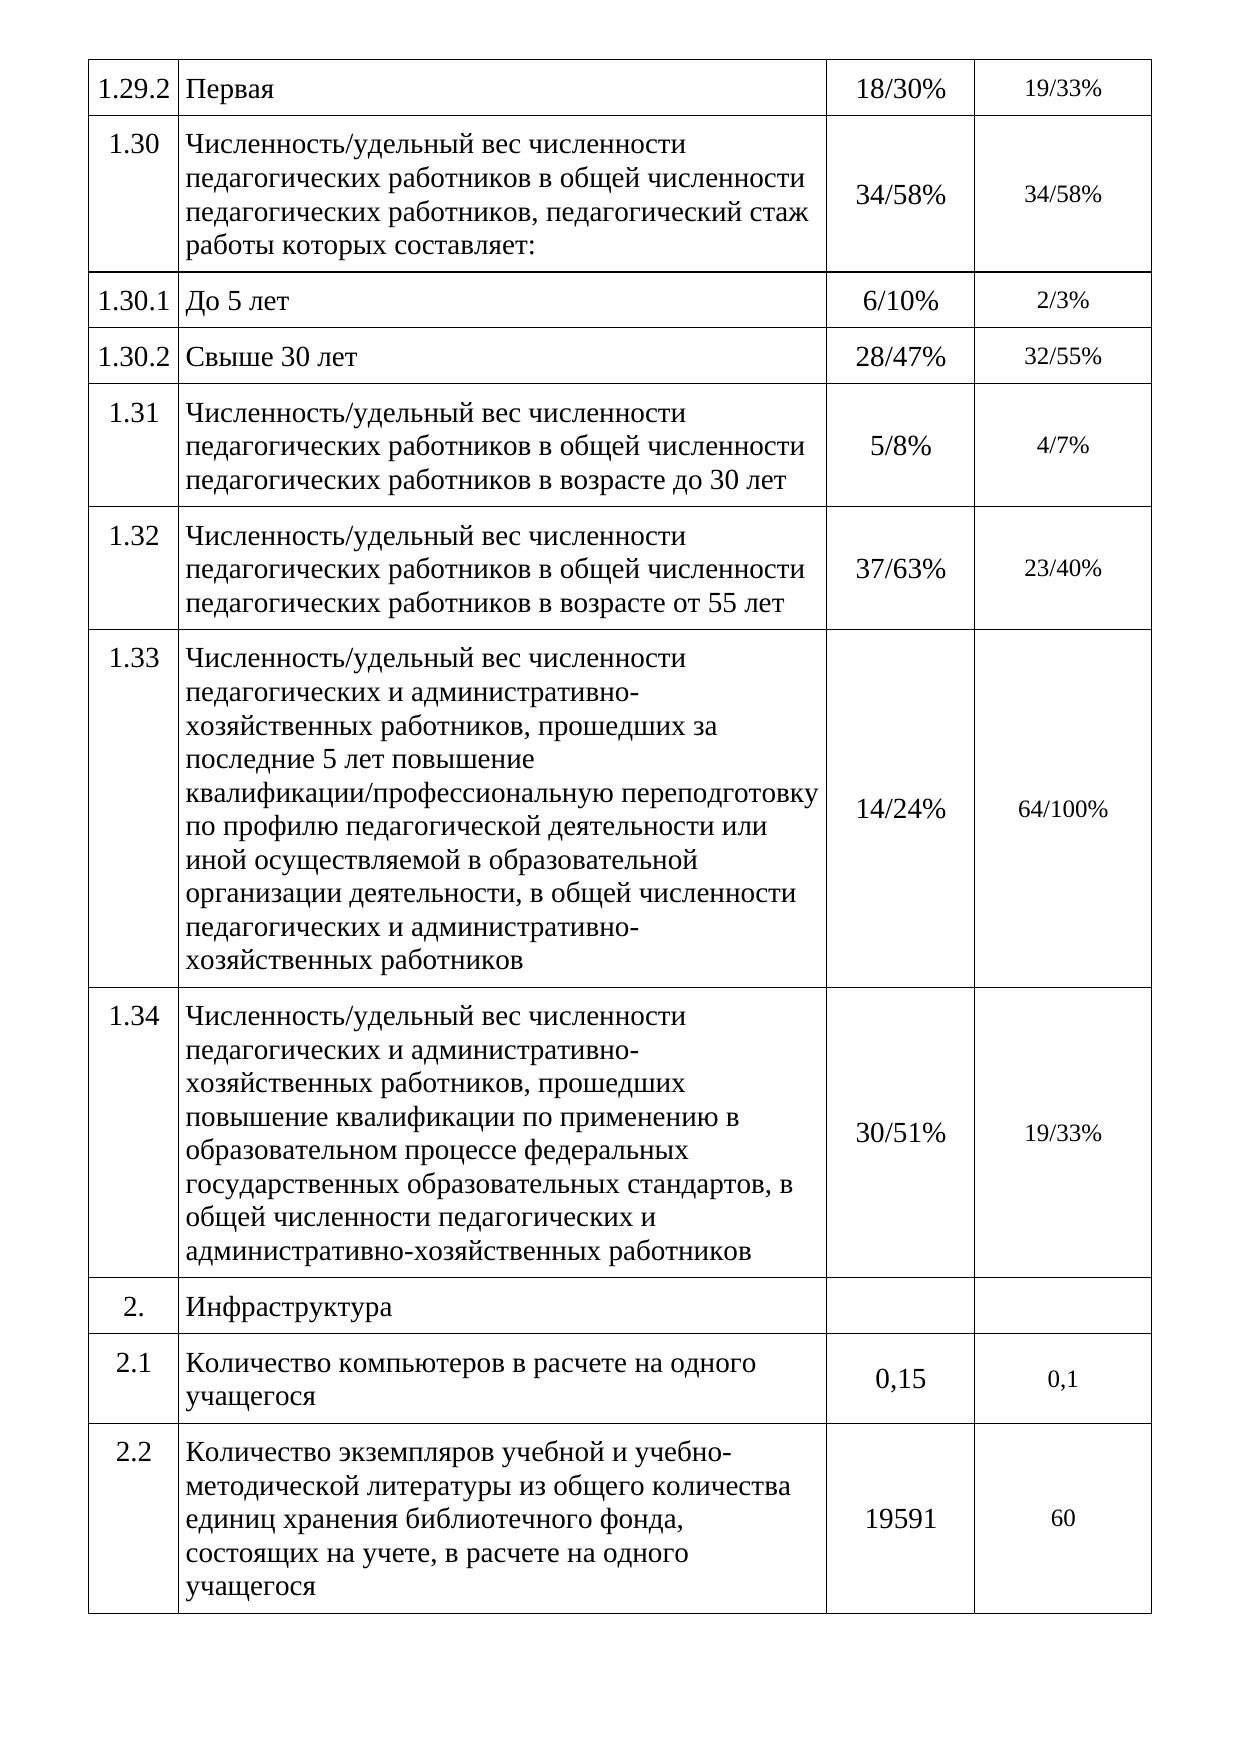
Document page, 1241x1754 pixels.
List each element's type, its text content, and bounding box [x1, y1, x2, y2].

table_cell [827, 1278, 974, 1333]
table_cell 1.34 [89, 988, 178, 1277]
table_cell 5/8% [827, 384, 974, 506]
table_cell 2.2 [89, 1424, 178, 1612]
table_cell 0,15 [827, 1334, 974, 1422]
table_cell 60 [975, 1424, 1151, 1612]
table_cell 1.29.2 [89, 60, 178, 115]
table_cell 1.31 [89, 384, 178, 506]
table_cell 1.33 [89, 630, 178, 987]
table_cell Количество экземпляров учебной и учебно-методической литературы из общего количества единиц хранения библиотечного фонда, состоящих на учете, в расчете на одного учащегося [179, 1424, 826, 1612]
table_cell Инфраструктура [179, 1278, 826, 1333]
table_cell 2/3% [975, 273, 1151, 327]
table_cell До 5 лет [179, 273, 826, 327]
table_cell [975, 1278, 1151, 1333]
table_cell 64/100% [975, 630, 1151, 987]
table_cell 1.30.1 [89, 273, 178, 327]
table_cell 1.30 [89, 116, 178, 271]
table_cell Численность/удельный вес численности педагогических и административно-хозяйственных работников, прошедших повышение квалификации по применению в образовательном процессе федеральных государственных образовательных стандартов, в общей численности педагогических и административно-хозяйственных работников [179, 988, 826, 1277]
table_cell 2.1 [89, 1334, 178, 1422]
table_cell Первая [179, 60, 826, 115]
table_cell 4/7% [975, 384, 1151, 506]
table_cell 1.32 [89, 507, 178, 629]
table_cell 28/47% [827, 328, 974, 383]
table_cell 30/51% [827, 988, 974, 1277]
table_cell Численность/удельный вес численности педагогических работников в общей численности педагогических работников, педагогический стаж работы которых составляет: [179, 116, 826, 271]
table_cell 1.30.2 [89, 328, 178, 383]
table_cell 0,1 [975, 1334, 1151, 1422]
table_cell 19/33% [975, 988, 1151, 1277]
table_cell 6/10% [827, 273, 974, 327]
table_cell Численность/удельный вес численности педагогических и административно-хозяйственных работников, прошедших за последние 5 лет повышение квалификации/профессиональную переподготовку по профилю педагогической деятельности или иной осуществляемой в образовательной организации деятельности, в общей численности педагогических и административно-хозяйственных работников [179, 630, 826, 987]
table_cell Свыше 30 лет [179, 328, 826, 383]
table_cell 2. [89, 1278, 178, 1333]
table_cell 32/55% [975, 328, 1151, 383]
table_cell Численность/удельный вес численности педагогических работников в общей численности педагогических работников в возрасте от 55 лет [179, 507, 826, 629]
table_cell 19/33% [975, 60, 1151, 115]
table_cell 23/40% [975, 507, 1151, 629]
table_cell Количество компьютеров в расчете на одного учащегося [179, 1334, 826, 1422]
table_cell 34/58% [975, 116, 1151, 271]
table_cell 14/24% [827, 630, 974, 987]
table_cell 34/58% [827, 116, 974, 271]
table_cell Численность/удельный вес численности педагогических работников в общей численности педагогических работников в возрасте до 30 лет [179, 384, 826, 506]
table_cell 19591 [827, 1424, 974, 1612]
table_cell 18/30% [827, 60, 974, 115]
table_cell 37/63% [827, 507, 974, 629]
